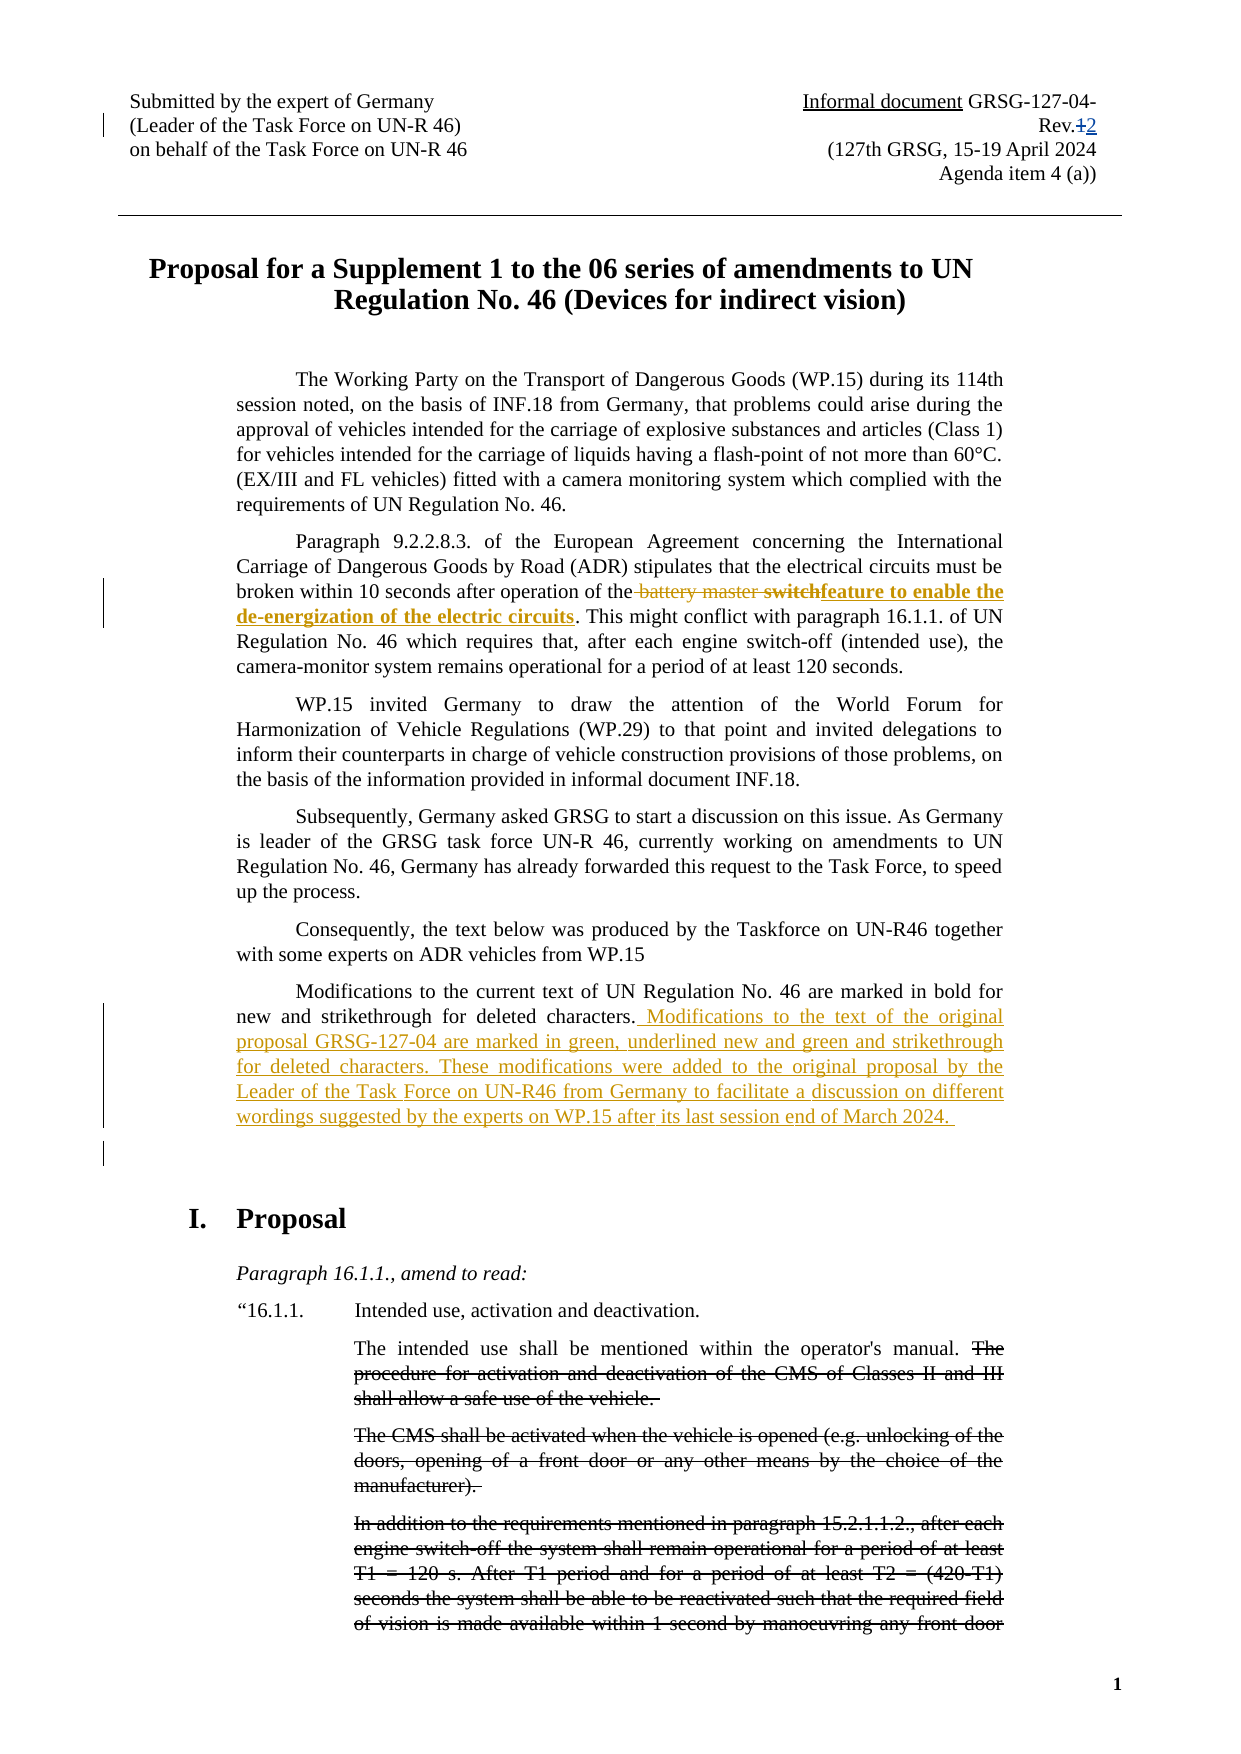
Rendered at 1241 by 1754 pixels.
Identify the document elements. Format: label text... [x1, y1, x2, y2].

text I. Proposal [118, 1203, 1004, 1234]
text The Working Party on the Transport of Dangerous Goods (WP.15) during its 114th session noted, on the basis of INF.18 from Germany, that problems could arise during the approval of vehicles intended for the carriage of explosive substances and articles (Class 1) for vehicles intended for the carriage of liquids having a flash-point of not more than 60°C. (EX/III and FL vehicles) fitted with a camera monitoring system which complied with the requirements of UN Regulation No. 46. [236, 366, 1004, 516]
text WP.15 invited Germany to draw the attention of the World Forum for Harmonization of Vehicle Regulations (WP.29) to that point and invited delegations to inform their counterparts in charge of vehicle construction provisions of those problems, on the basis of the information provided in informal document INF.18. [236, 691, 1004, 791]
text Consequently, the text below was produced by the Taskforce on UN-R46 together with some experts on ADR vehicles from WP.15 [236, 916, 1004, 966]
text Paragraph 9.2.2.8.3. of the European Agreement concerning the International Carriage of Dangerous Goods by Road (ADR) stipulates that the electrical circuits must be broken within 10 seconds after operation of the. This might conflict with paragraph 16.1.1. of UN Regulation No. 46 which requires that, after each engine switch-off (intended use), the camera-monitor system remains operational for a period of at least 120 seconds. [236, 528, 1004, 678]
text The intended use shall be mentioned within the operator's manual. The procedure for activation and deactivation of the CMS of Classes II and III shall allow a safe use of the vehicle. [353, 1334, 1004, 1373]
text Paragraph 16.1.1., amend to read: [236, 1259, 1004, 1284]
text Modifications to the current text of UN Regulation No. 46 are marked in bold for new and strikethrough for deleted characters. [236, 1101, 1004, 1128]
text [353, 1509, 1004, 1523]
text Proposal for a Supplement 1 to the 06 series of amendments to UN Regulation No. 46 (Devices for indirect vision) [118, 253, 1004, 316]
text Modifications to the current text of UN Regulation No. 46 are marked in bold for new and strikethrough for deleted characters. [236, 1051, 1004, 1075]
text Modifications to the current text of UN Regulation No. 46 are marked in bold for new and strikethrough for deleted characters. [236, 978, 1004, 1050]
text Modifications to the current text of UN Regulation No. 46 are marked in bold for new and strikethrough for deleted characters. [236, 1076, 1004, 1100]
text Subsequently, Germany asked GRSG to start a discussion on this issue. As Germany is leader of the GRSG task force UN-R 46, currently working on amendments to UN Regulation No. 46, Germany has already forwarded this request to the Task Force, to speed up the process. [236, 803, 1004, 903]
text “16.1.1. Intended use, activation and deactivation. [237, 1297, 1004, 1322]
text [353, 1599, 1004, 1623]
text The intended use shall be mentioned within the operator's manual. The procedure for activation and deactivation of the CMS of Classes II and III shall allow a safe use of the vehicle. [353, 1374, 1004, 1409]
